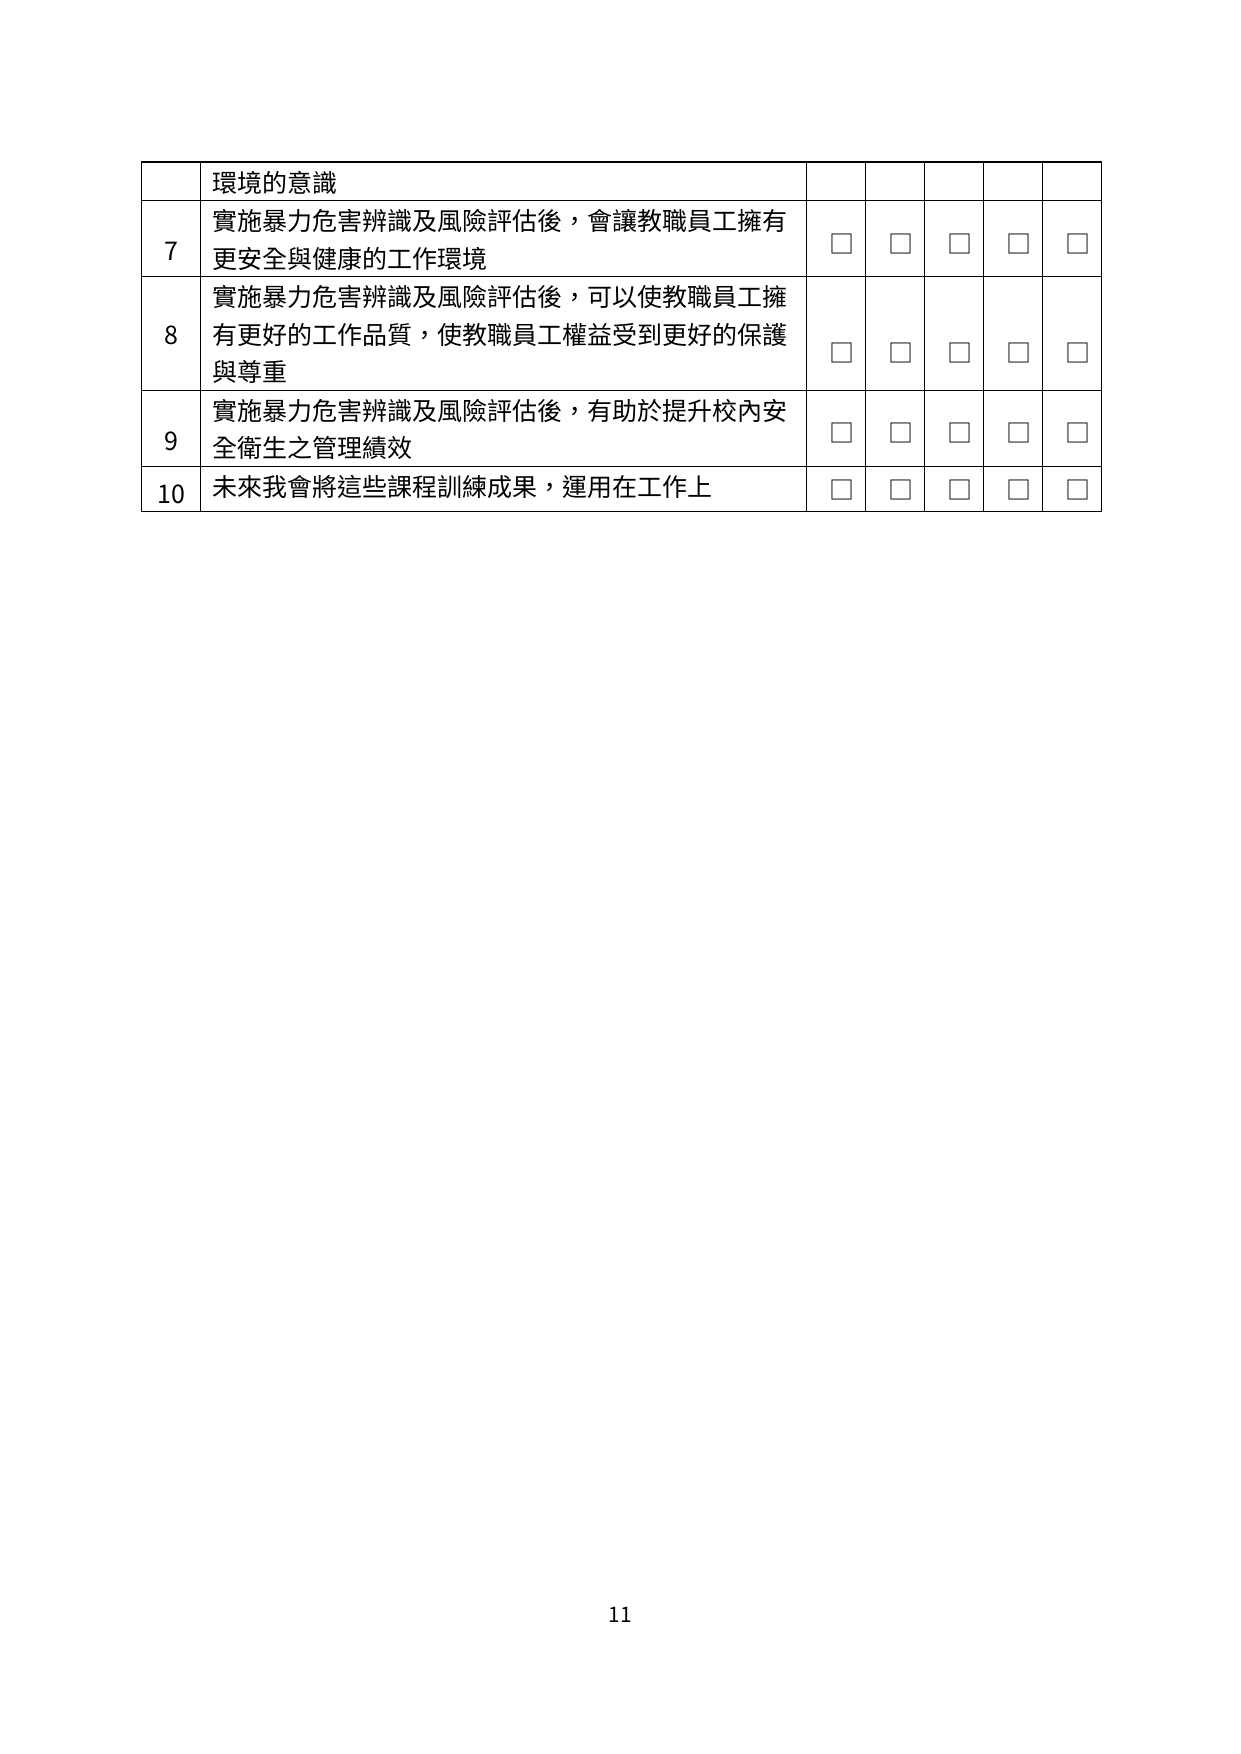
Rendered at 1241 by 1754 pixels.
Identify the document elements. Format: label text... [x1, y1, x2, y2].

table_cell 實施暴力危害辨識及風險評估後，可以使教職員工擁有更好的工作品質，使教職員工權益受到更好的保護與尊重 [201, 277, 806, 389]
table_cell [201, 163, 806, 200]
table_cell □ [1043, 467, 1101, 511]
table_cell □ [984, 467, 1042, 511]
table_cell □ [807, 467, 865, 511]
table_cell □ [807, 163, 865, 200]
table_cell □ [925, 467, 983, 511]
table_cell 6 [142, 163, 200, 200]
table_cell □ [984, 163, 1042, 200]
table_cell □ [866, 467, 924, 511]
table_cell □ [807, 391, 865, 466]
table_cell 實施暴力危害辨識及風險評估後，有助於提升校內安全衛生之管理績效 [201, 391, 806, 466]
table_cell 10 [142, 467, 200, 511]
table_cell □ [1043, 277, 1101, 389]
table_cell □ [984, 201, 1042, 276]
table_cell □ [984, 391, 1042, 466]
table_cell □ [866, 391, 924, 466]
table_cell □ [925, 391, 983, 466]
table_cell □ [807, 201, 865, 276]
table_cell 8 [142, 277, 200, 389]
table_cell 7 [142, 201, 200, 276]
table_cell □ [925, 201, 983, 276]
table_cell □ [984, 277, 1042, 389]
table_cell □ [925, 277, 983, 389]
table_cell □ [866, 277, 924, 389]
table_cell □ [1043, 201, 1101, 276]
table_cell 9 [142, 391, 200, 466]
table_cell 未來我會將這些課程訓練成果，運用在工作上 [201, 467, 806, 511]
table_cell □ [866, 163, 924, 200]
table_cell 實施暴力危害辨識及風險評估後，會讓教職員工擁有更安全與健康的工作環境 [201, 201, 806, 276]
table_cell □ [1043, 391, 1101, 466]
table_cell □ [925, 163, 983, 200]
table_cell □ [807, 277, 865, 389]
table_cell □ [866, 201, 924, 276]
table_cell □ [1043, 163, 1101, 200]
